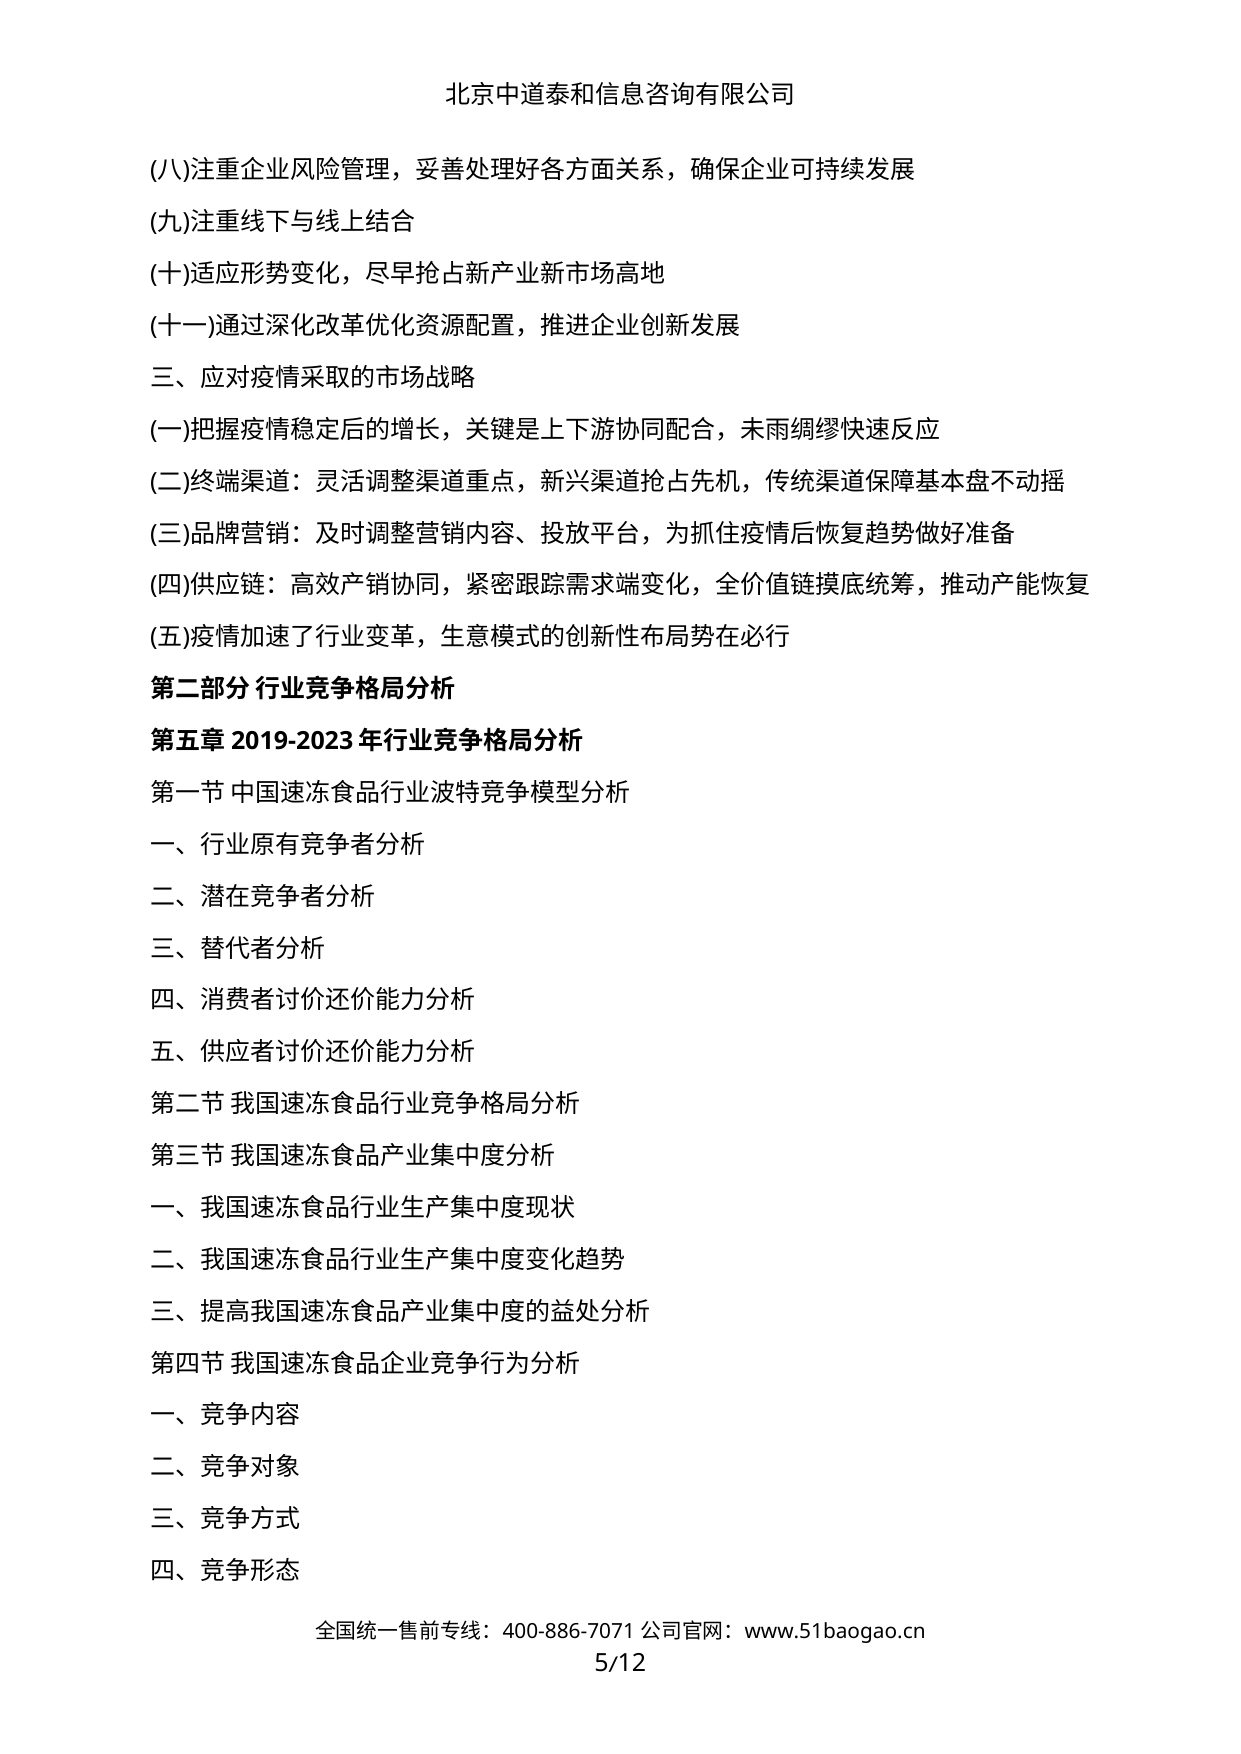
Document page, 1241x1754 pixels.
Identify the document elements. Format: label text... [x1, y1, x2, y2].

text 一、我国速冻食品行业生产集中度现状 [150, 1187, 1090, 1224]
text (三)品牌营销：及时调整营销内容、投放平台，为抓住疫情后恢复趋势做好准备 [150, 513, 1090, 549]
text 第二部分 行业竞争格局分析 [150, 669, 1090, 705]
text 三、竞争方式 [150, 1499, 1090, 1535]
text (一)把握疫情稳定后的增长，关键是上下游协同配合，未雨绸缪快速反应 [150, 409, 1090, 446]
text (九)注重线下与线上结合 [150, 202, 1090, 238]
text 二、我国速冻食品行业生产集中度变化趋势 [150, 1239, 1090, 1276]
text (二)终端渠道：灵活调整渠道重点，新兴渠道抢占先机，传统渠道保障基本盘不动摇 [150, 461, 1090, 497]
text (十)适应形势变化，尽早抢占新产业新市场高地 [150, 254, 1090, 290]
text 二、潜在竞争者分析 [150, 876, 1090, 912]
text 五、供应者讨价还价能力分析 [150, 1032, 1090, 1068]
text 第二节 我国速冻食品行业竞争格局分析 [150, 1084, 1090, 1120]
text 第四节 我国速冻食品企业竞争行为分析 [150, 1343, 1090, 1379]
text 第五章 2019-2023年行业竞争格局分析 [150, 721, 1090, 757]
text (十一)通过深化改革优化资源配置，推进企业创新发展 [150, 306, 1090, 342]
text 四、消费者讨价还价能力分析 [150, 980, 1090, 1016]
text 三、应对疫情采取的市场战略 [150, 357, 1090, 394]
text 第一节 中国速冻食品行业波特竞争模型分析 [150, 772, 1090, 809]
text 一、竞争内容 [150, 1395, 1090, 1431]
text 四、竞争形态 [150, 1551, 1090, 1587]
text (四)供应链：高效产销协同，紧密跟踪需求端变化，全价值链摸底统筹，推动产能恢复 [150, 565, 1090, 601]
text 第三节 我国速冻食品产业集中度分析 [150, 1136, 1090, 1172]
text 三、替代者分析 [150, 928, 1090, 964]
text (五)疫情加速了行业变革，生意模式的创新性布局势在必行 [150, 617, 1090, 653]
text (八)注重企业风险管理，妥善处理好各方面关系，确保企业可持续发展 [150, 150, 1090, 186]
text 一、行业原有竞争者分析 [150, 824, 1090, 861]
text 二、竞争对象 [150, 1447, 1090, 1483]
text 三、提高我国速冻食品产业集中度的益处分析 [150, 1291, 1090, 1327]
